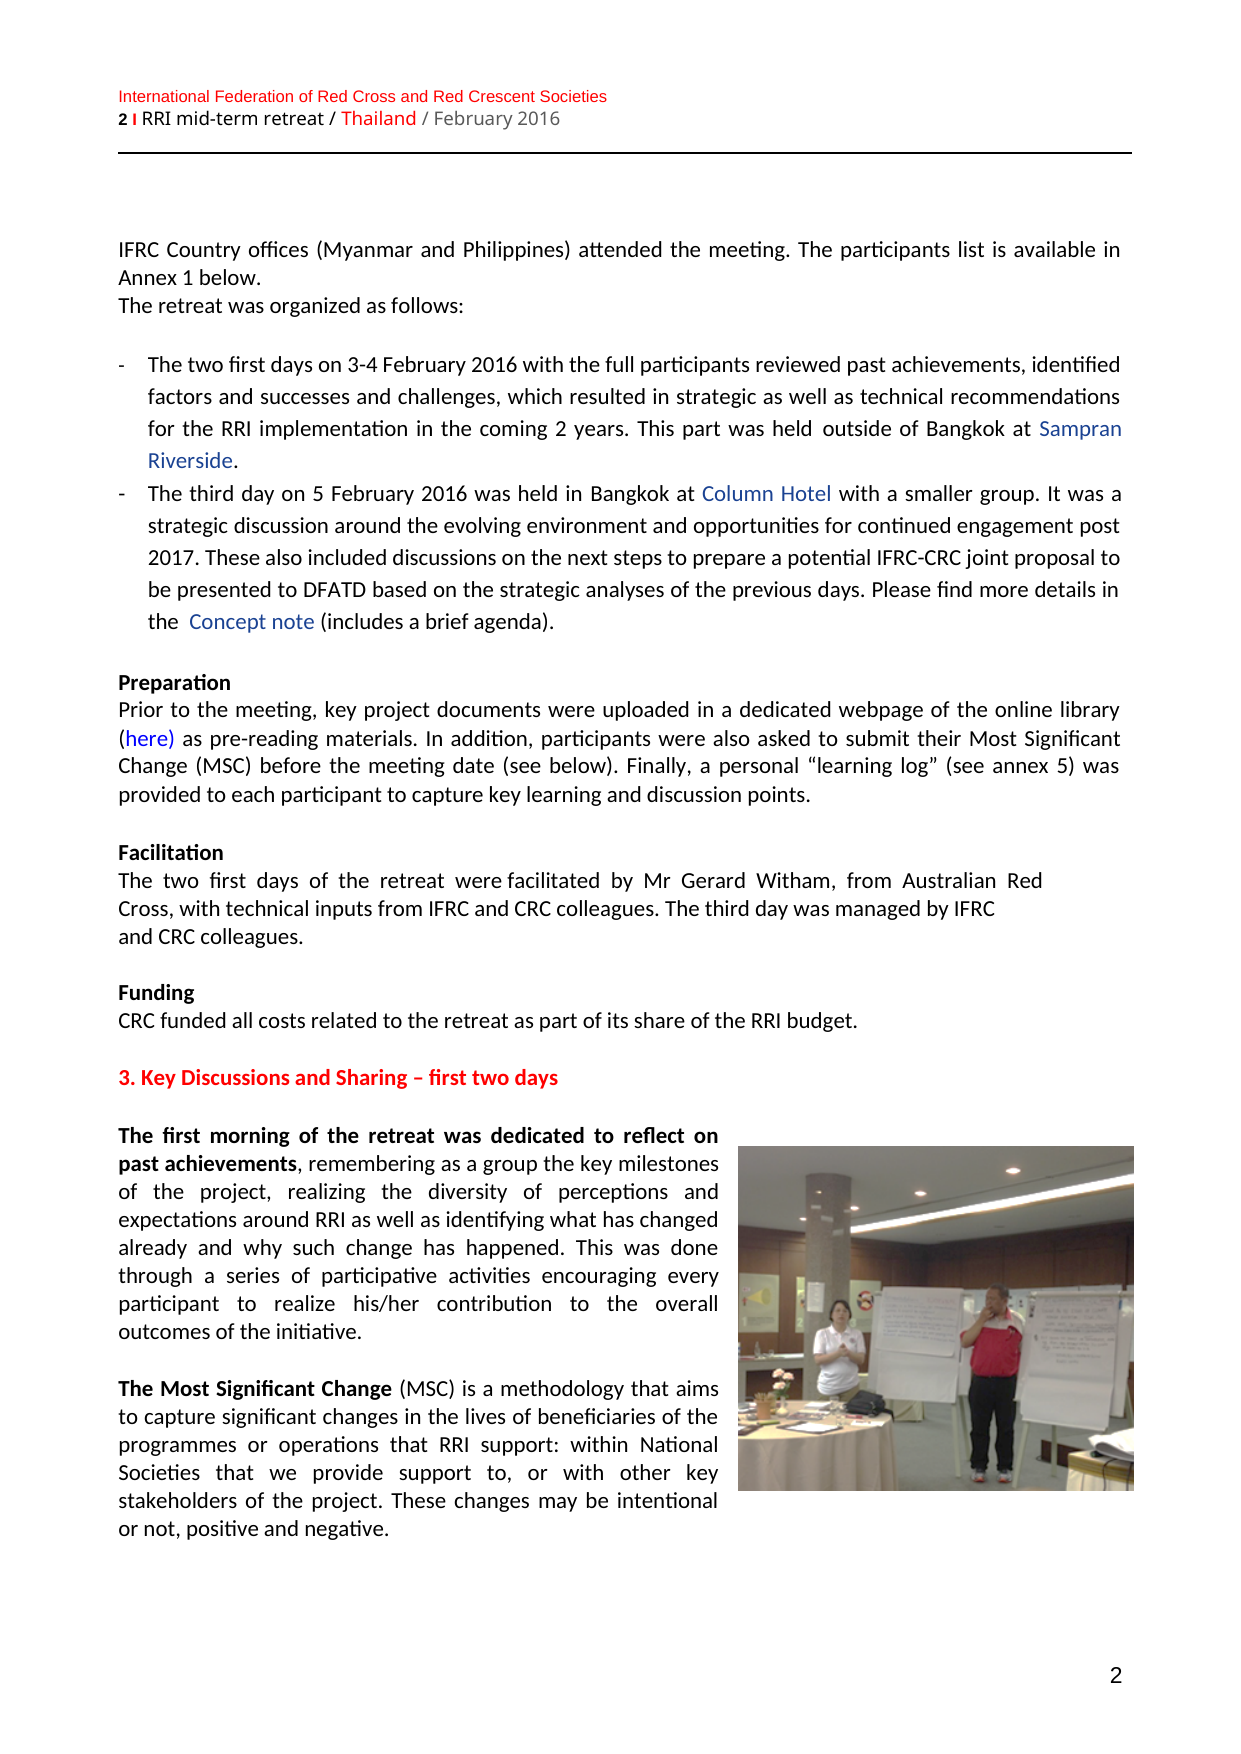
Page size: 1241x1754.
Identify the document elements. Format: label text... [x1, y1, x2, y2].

text 3. Key Discussions and Sharing – first two days [118, 1063, 1122, 1092]
text Funding [118, 978, 1122, 1006]
picture [738, 1146, 1134, 1491]
text Facilitation [118, 838, 1122, 866]
text CRC funded all costs related to the retreat as part of its share of the RRI budget. [118, 1006, 1122, 1034]
text Prior to the meeting, key project documents were uploaded in a dedicated webpage of the online library (here) as pre-reading materials. In addition, participants were also asked to submit their Most Significant Change (MSC) before the meeting date (see below). Finally, a personal “learning log” (see annex 5) was provided to each participant to capture key learning and discussion points. [118, 696, 1122, 808]
text Cross, with technical inputs from IFRC and CRC colleagues. The third day was managed by IFRC [118, 894, 1122, 922]
text The first morning of the retreat was dedicated to reflect on past achievements, remembering as a group the key milestones of the project, realizing the diversity of perceptions and expectations around RRI as well as identifying what has changed already and why such change has happened. This was done through a series of participative activities encouraging every participant to realize his/her contribution to the overall outcomes of the initiative. [118, 1121, 1122, 1345]
text Preparation [118, 668, 1122, 696]
text and CRC colleagues. [118, 922, 1122, 950]
text The retreat was organized as follows: [118, 291, 1122, 319]
text The two first days of the retreat were facilitated by Mr Gerard Witham, from Australian Red [118, 866, 1122, 894]
list The two first days on 3-4 February 2016 with the full participants reviewed past achievements, identified factors and successes and challenges, which resulted in strategic as well as technical recommendations for the RRI implementation in the coming 2 years. This part was held outside of Bangkok at Sampran Riverside. [118, 350, 1122, 474]
text The Most Significant Change (MSC) is a methodology that aims to capture significant changes in the lives of beneficiaries of the programmes or operations that RRI support: within National Societies that we provide support to, or with other key stakeholders of the project. These changes may be intentional or not, positive and negative. [118, 1374, 1122, 1542]
list The third day on 5 February 2016 was held in Bangkok at Column Hotel with a smaller group. It was a strategic discussion around the evolving environment and opportunities for continued engagement post 2017. These also included discussions on the next steps to prepare a potential IFRC-CRC joint proposal to be presented to DFATD based on the strategic analyses of the previous days. Please find more details in the Concept note (includes a brief agenda). [118, 479, 1122, 635]
